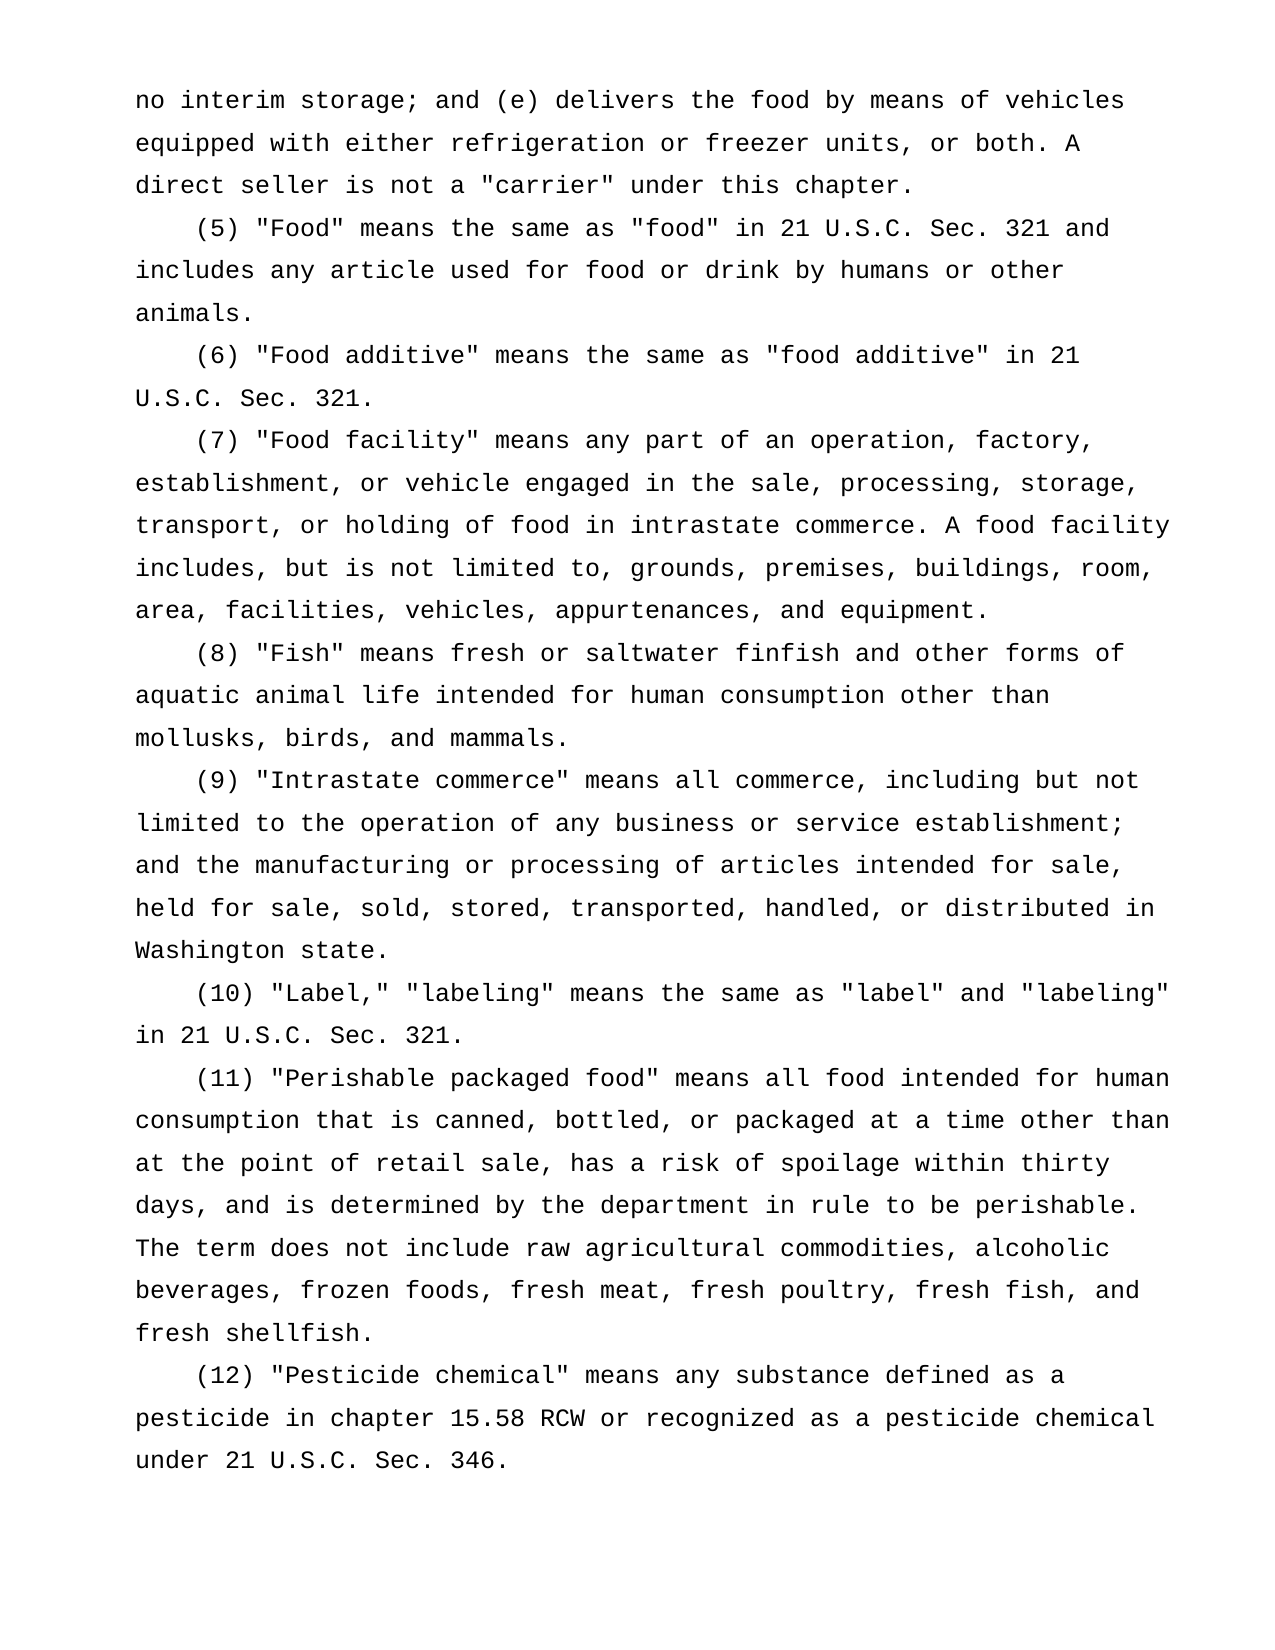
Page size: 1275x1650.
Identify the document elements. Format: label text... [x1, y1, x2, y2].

text (7) "Food facility" means any part of an operation, factory, establishment, or vehicle engaged in the sale, processing, storage, transport, or holding of food in intrastate commerce. A food facility includes, but is not limited to, grounds, premises, buildings, room, area, facilities, vehicles, appurtenances, and equipment. [135, 415, 1170, 627]
text (9) "Intrastate commerce" means all commerce, including but not limited to the operation of any business or service establishment; and the manufacturing or processing of articles intended for sale, held for sale, sold, stored, transported, handled, or distributed in Washington state. [135, 755, 1170, 967]
text (5) "Food" means the same as "food" in 21 U.S.C. Sec. 321 and includes any article used for food or drink by humans or other animals. [135, 202, 1170, 330]
text (6) "Food additive" means the same as "food additive" in 21 U.S.C. Sec. 321. [135, 330, 1170, 415]
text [135, 75, 1170, 202]
text (12) "Pesticide chemical" means any substance defined as a pesticide in chapter 15.58 RCW or recognized as a pesticide chemical under 21 U.S.C. Sec. 346. [135, 1350, 1170, 1477]
text (11) "Perishable packaged food" means all food intended for human consumption that is canned, bottled, or packaged at a time other than at the point of retail sale, has a risk of spoilage within thirty days, and is determined by the department in rule to be perishable. The term does not include raw agricultural commodities, alcoholic beverages, frozen foods, fresh meat, fresh poultry, fresh fish, and fresh shellfish. [135, 1052, 1170, 1350]
text (8) "Fish" means fresh or saltwater finfish and other forms of aquatic animal life intended for human consumption other than mollusks, birds, and mammals. [135, 627, 1170, 755]
text (10) "Label," "labeling" means the same as "label" and "labeling" in 21 U.S.C. Sec. 321. [135, 967, 1170, 1052]
